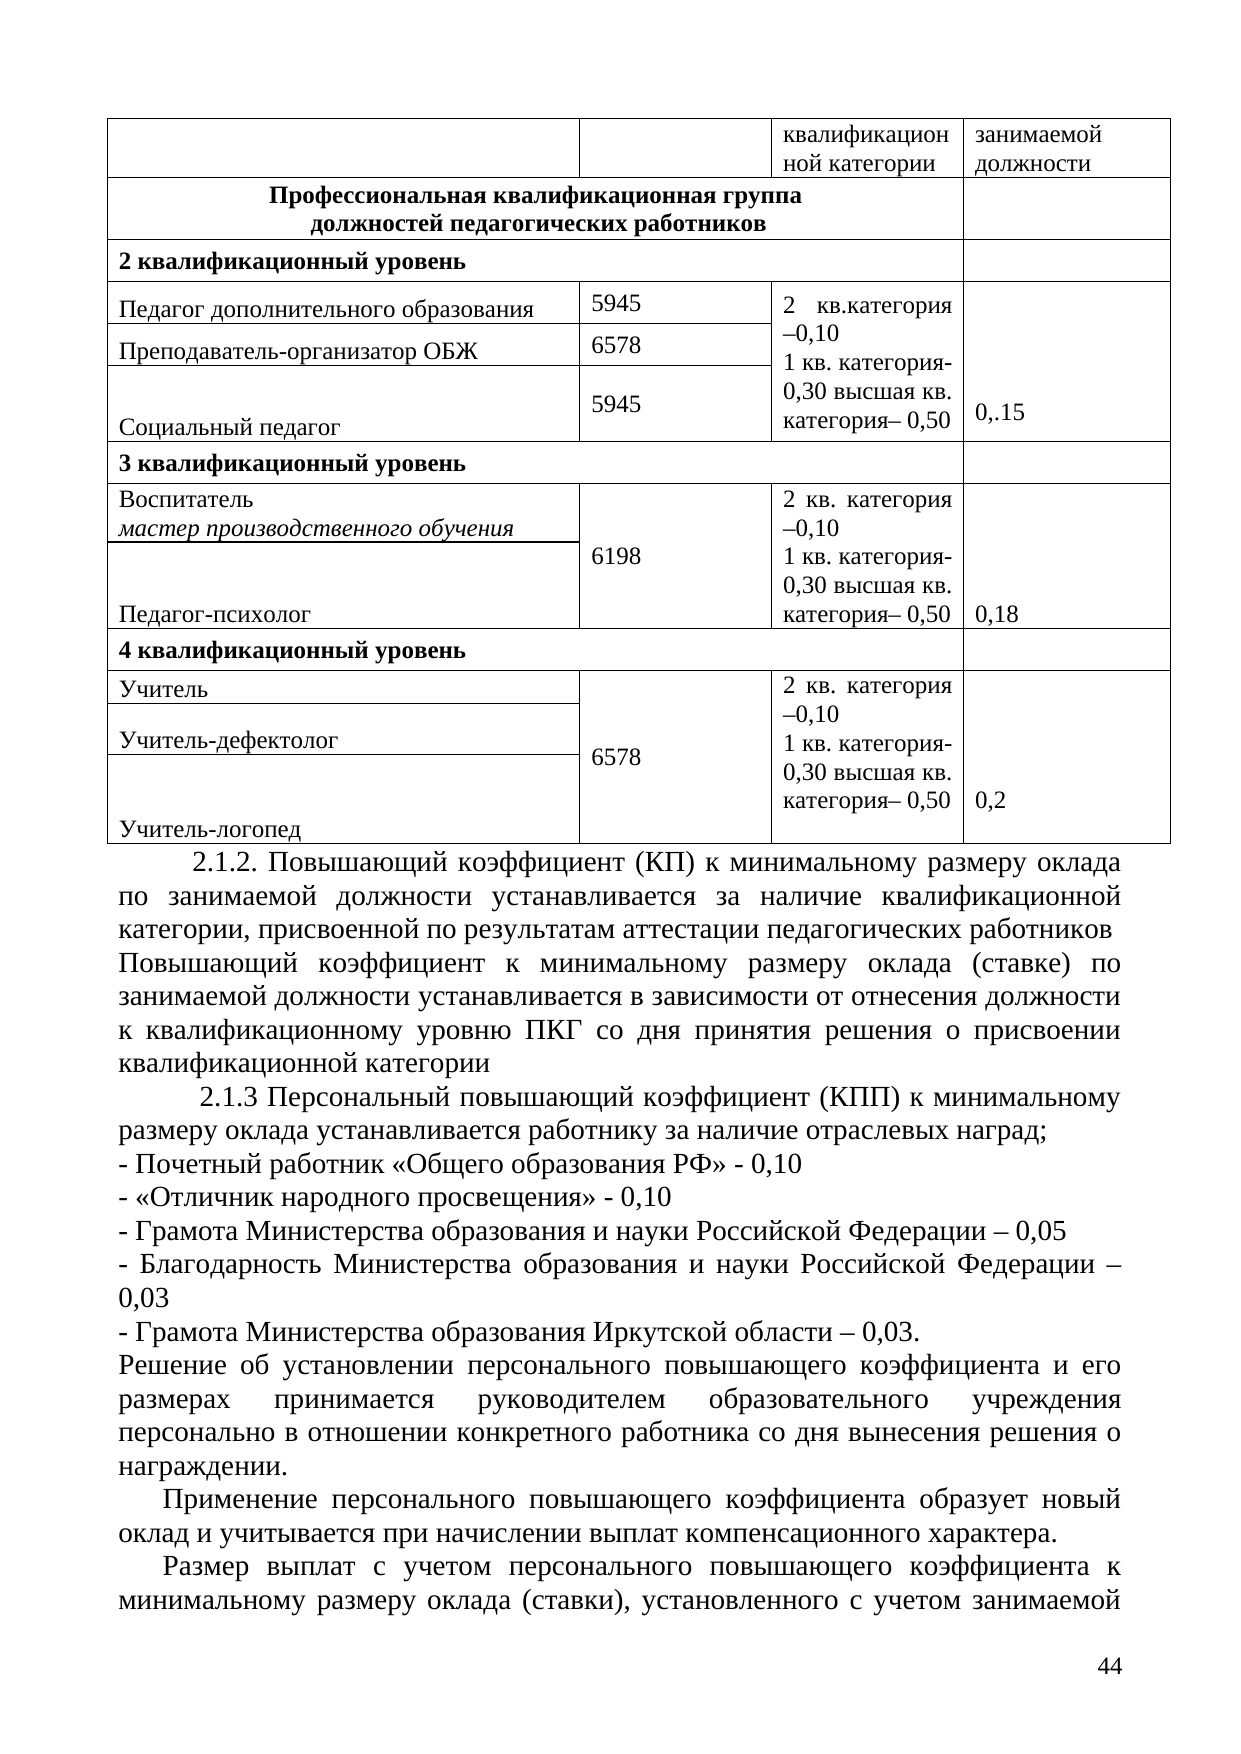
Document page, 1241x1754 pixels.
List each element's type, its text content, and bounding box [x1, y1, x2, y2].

table_cell Учитель [108, 671, 579, 702]
text - «Отличник народного просвещения» - 0,10 [118, 1179, 1122, 1213]
text - Благодарность Министерства образования и науки Российской Федерации – 0,03 [118, 1247, 1122, 1314]
text 2.1.3 Персональный повышающий коэффициент (КПП) к минимальному размеру оклада устанавливается работнику за наличие отраслевых наград; [118, 1079, 1122, 1146]
text - Грамота Министерства образования и науки Российской Федерации – 0,05 [118, 1213, 1122, 1247]
table_cell 2 кв. категория –0,10 1 кв. категория-0,30 высшая кв. категория– 0,50 [772, 484, 963, 628]
table_cell Педагог-психолог [108, 543, 579, 628]
table_cell 2 кв. категория –0,10 1 кв. категория-0,30 высшая кв. категория– 0,50 [772, 671, 963, 843]
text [118, 1548, 1122, 1616]
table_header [772, 119, 963, 177]
table_cell Педагог дополнительного образования [108, 282, 579, 323]
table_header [108, 119, 579, 177]
text Повышающий коэффициент к минимальному размеру оклада (ставке) по занимаемой должности устанавливается в зависимости от отнесения должности к квалификационному уровню ПКГ со дня принятия решения о присвоении квалификационной категории [118, 945, 1122, 1079]
table_cell 6578 [580, 671, 771, 843]
text - Грамота Министерства образования Иркутской области – 0,03. [118, 1314, 1122, 1347]
table_cell 6198 [580, 484, 771, 628]
table_cell 0,2 [964, 671, 1170, 843]
table_cell Учитель-дефектолог [108, 704, 579, 754]
table_cell [964, 240, 1170, 281]
text Применение персонального повышающего коэффициента образует новый оклад и учитывается при начислении выплат компенсационного характера. [118, 1481, 1122, 1548]
table_cell 0,.15 [964, 282, 1170, 441]
table_cell 4 квалификационный уровень [108, 629, 963, 669]
table_cell 2 квалификационный уровень [108, 240, 963, 281]
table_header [964, 119, 1170, 177]
table_cell Преподаватель-организатор ОБЖ [108, 324, 579, 365]
table_cell 6578 [580, 324, 771, 365]
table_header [580, 119, 771, 177]
table_cell Воспитатель мастер производственного обучения [108, 484, 579, 541]
table_cell 0,18 [964, 484, 1170, 628]
text - Почетный работник «Общего образования РФ» - 0,10 [118, 1146, 1122, 1179]
table_cell 5945 [580, 366, 771, 441]
table_cell [964, 178, 1170, 239]
table_cell Учитель-логопед [108, 755, 579, 843]
table_cell 2 кв.категория –0,10 1 кв. категория-0,30 высшая кв. категория– 0,50 [772, 282, 963, 441]
table_cell 3 квалификационный уровень [108, 442, 963, 483]
table_cell [964, 629, 1170, 669]
table_cell [964, 442, 1170, 483]
text Решение об установлении персонального повышающего коэффициента и его размерах принимается руководителем образовательного учреждения персонально в отношении конкретного работника со дня вынесения решения о награждении. [118, 1347, 1122, 1481]
text 2.1.2. Повышающий коэффициент (КП) к минимальному размеру оклада по занимаемой должности устанавливается за наличие квалификационной категории, присвоенной по результатам аттестации педагогических работников [118, 844, 1122, 945]
table_cell Профессиональная квалификационная группа должностей педагогических работников [108, 178, 963, 239]
table_cell Социальный педагог [108, 366, 579, 441]
table_cell 5945 [580, 282, 771, 323]
